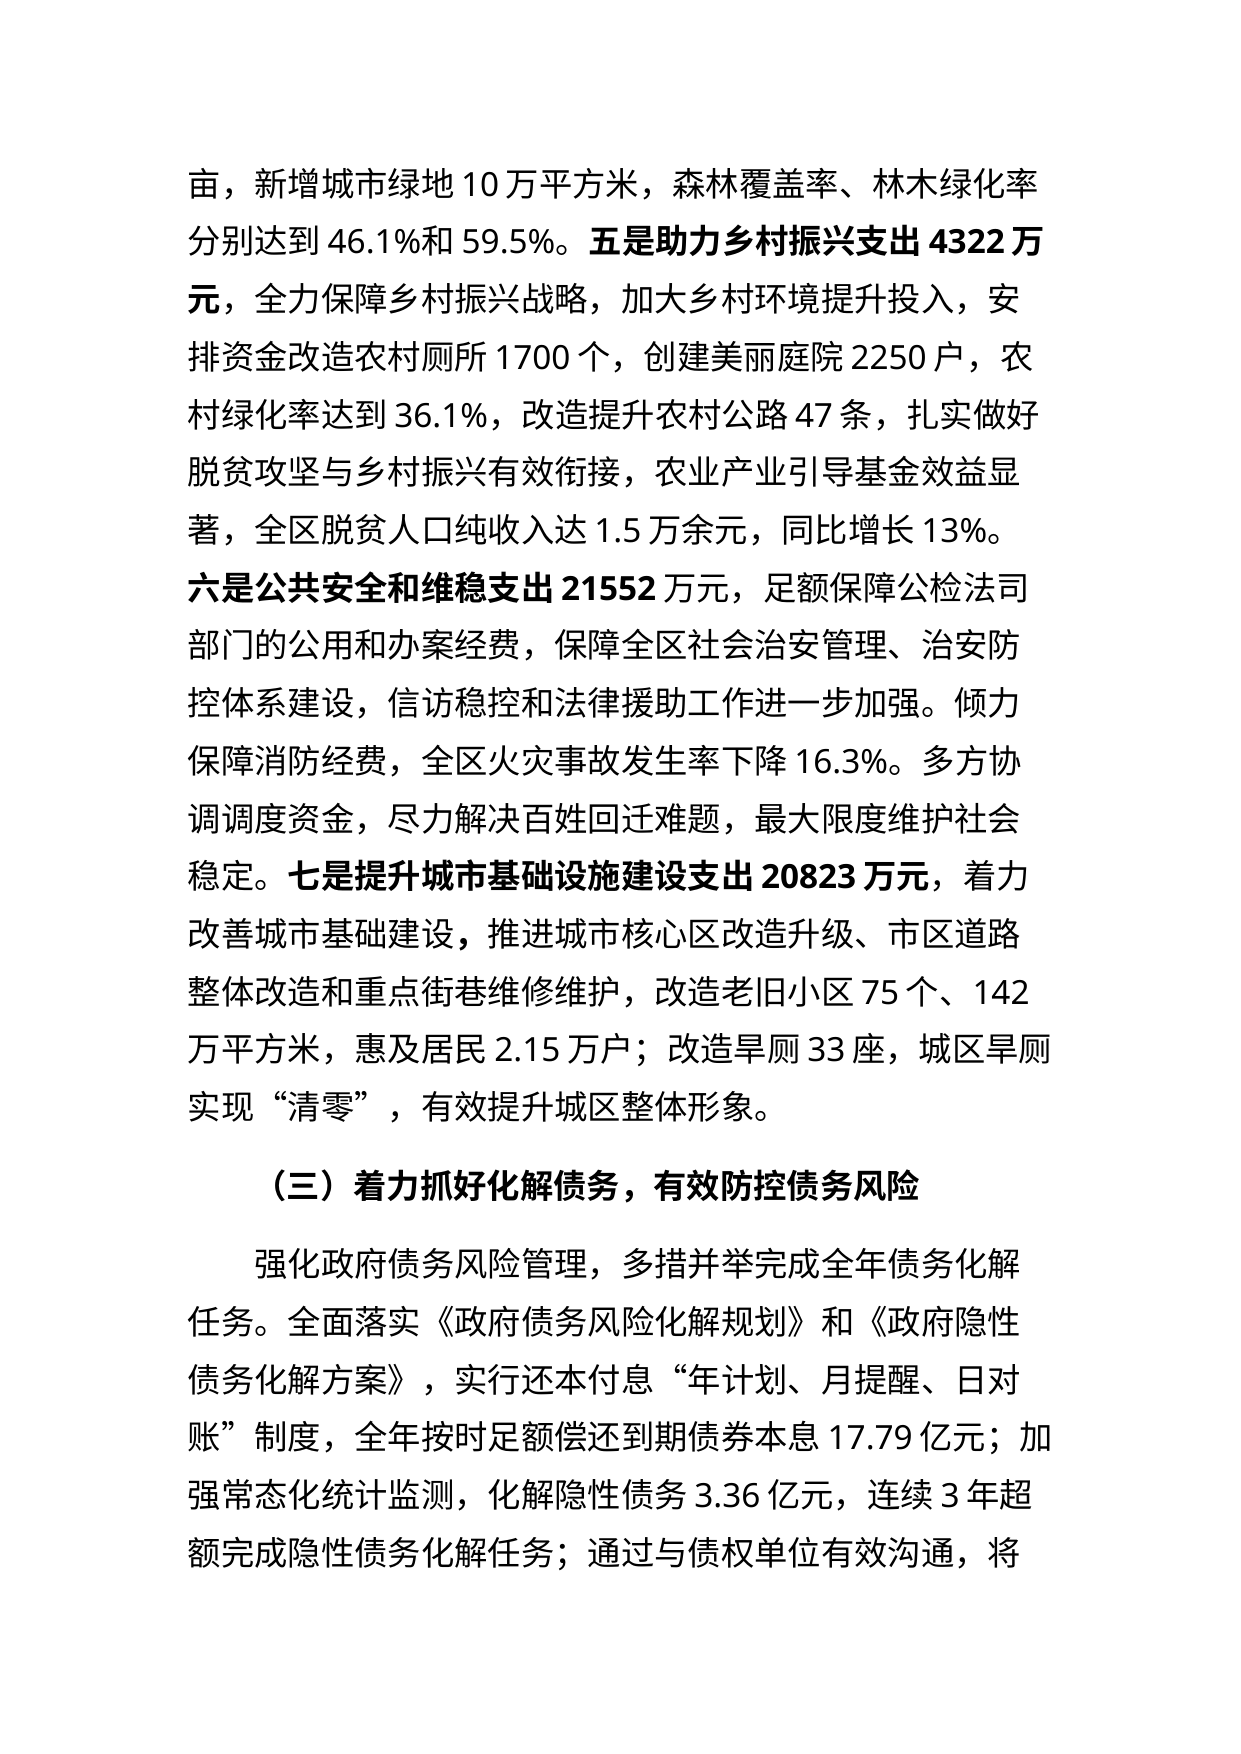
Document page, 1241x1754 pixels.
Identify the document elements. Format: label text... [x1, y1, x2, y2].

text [187, 1230, 1053, 1577]
text （三）着力抓好化解债务，有效防控债务风险 [187, 1152, 1053, 1209]
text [187, 150, 1053, 1131]
